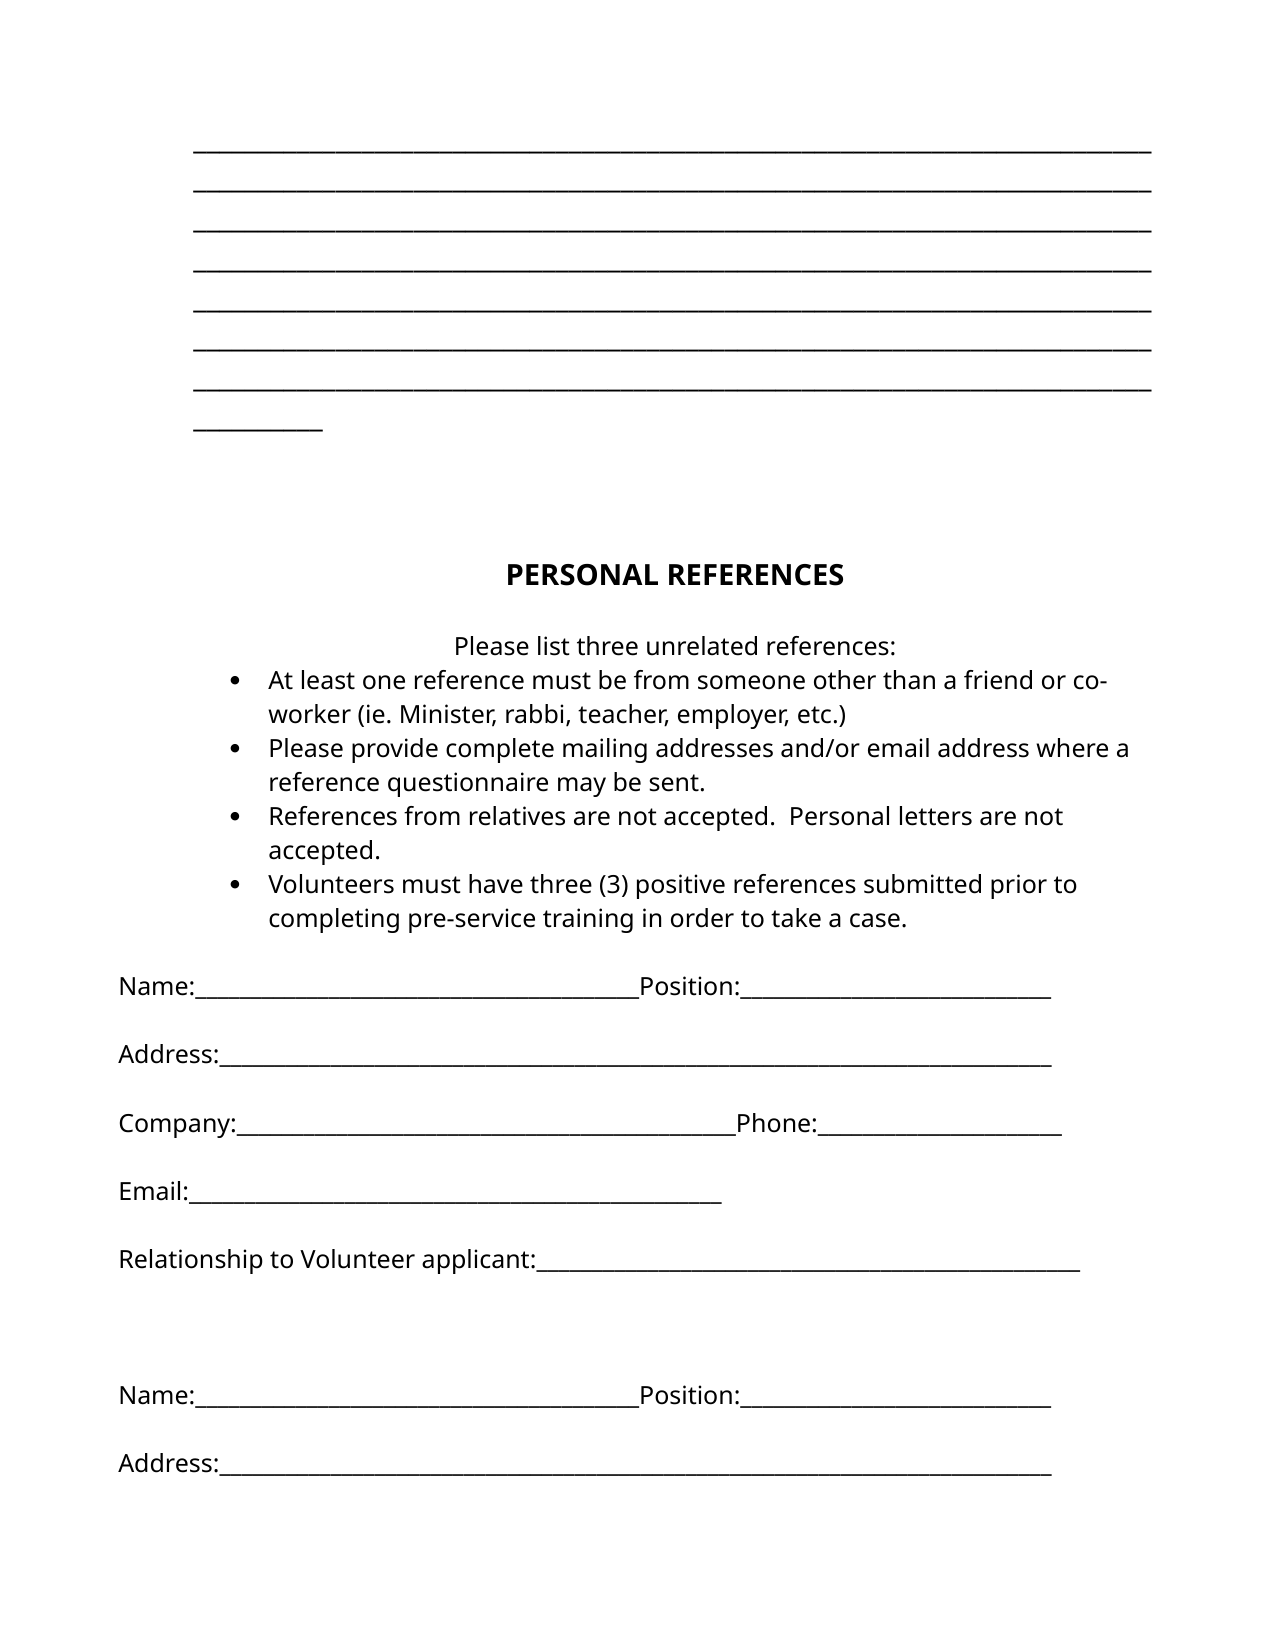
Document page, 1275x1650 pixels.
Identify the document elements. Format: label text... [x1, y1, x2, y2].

text Address:___________________________________________________________________________ [118, 1446, 1157, 1480]
list Volunteers must have three (3) positive references submitted prior to completing pre-service training in order to take a case. [231, 867, 1157, 935]
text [193, 118, 1157, 436]
text Address:___________________________________________________________________________ [118, 1037, 1157, 1071]
text Name:________________________________________Position:____________________________ [118, 969, 1157, 1003]
text Name:________________________________________Position:____________________________ [118, 1378, 1157, 1412]
list References from relatives are not accepted. Personal letters are not accepted. [231, 799, 1157, 867]
list At least one reference must be from someone other than a friend or co-worker (ie. Minister, rabbi, teacher, employer, etc.) [231, 662, 1157, 731]
text PERSONAL REFERENCES [193, 555, 1157, 594]
text Please list three unrelated references: [193, 628, 1157, 662]
text Email:________________________________________________ [118, 1173, 1157, 1207]
text Relationship to Volunteer applicant:_________________________________________________ [118, 1242, 1157, 1276]
list Please provide complete mailing addresses and/or email address where a reference questionnaire may be sent. [231, 731, 1157, 799]
text Company:_____________________________________________Phone:______________________ [118, 1105, 1157, 1139]
